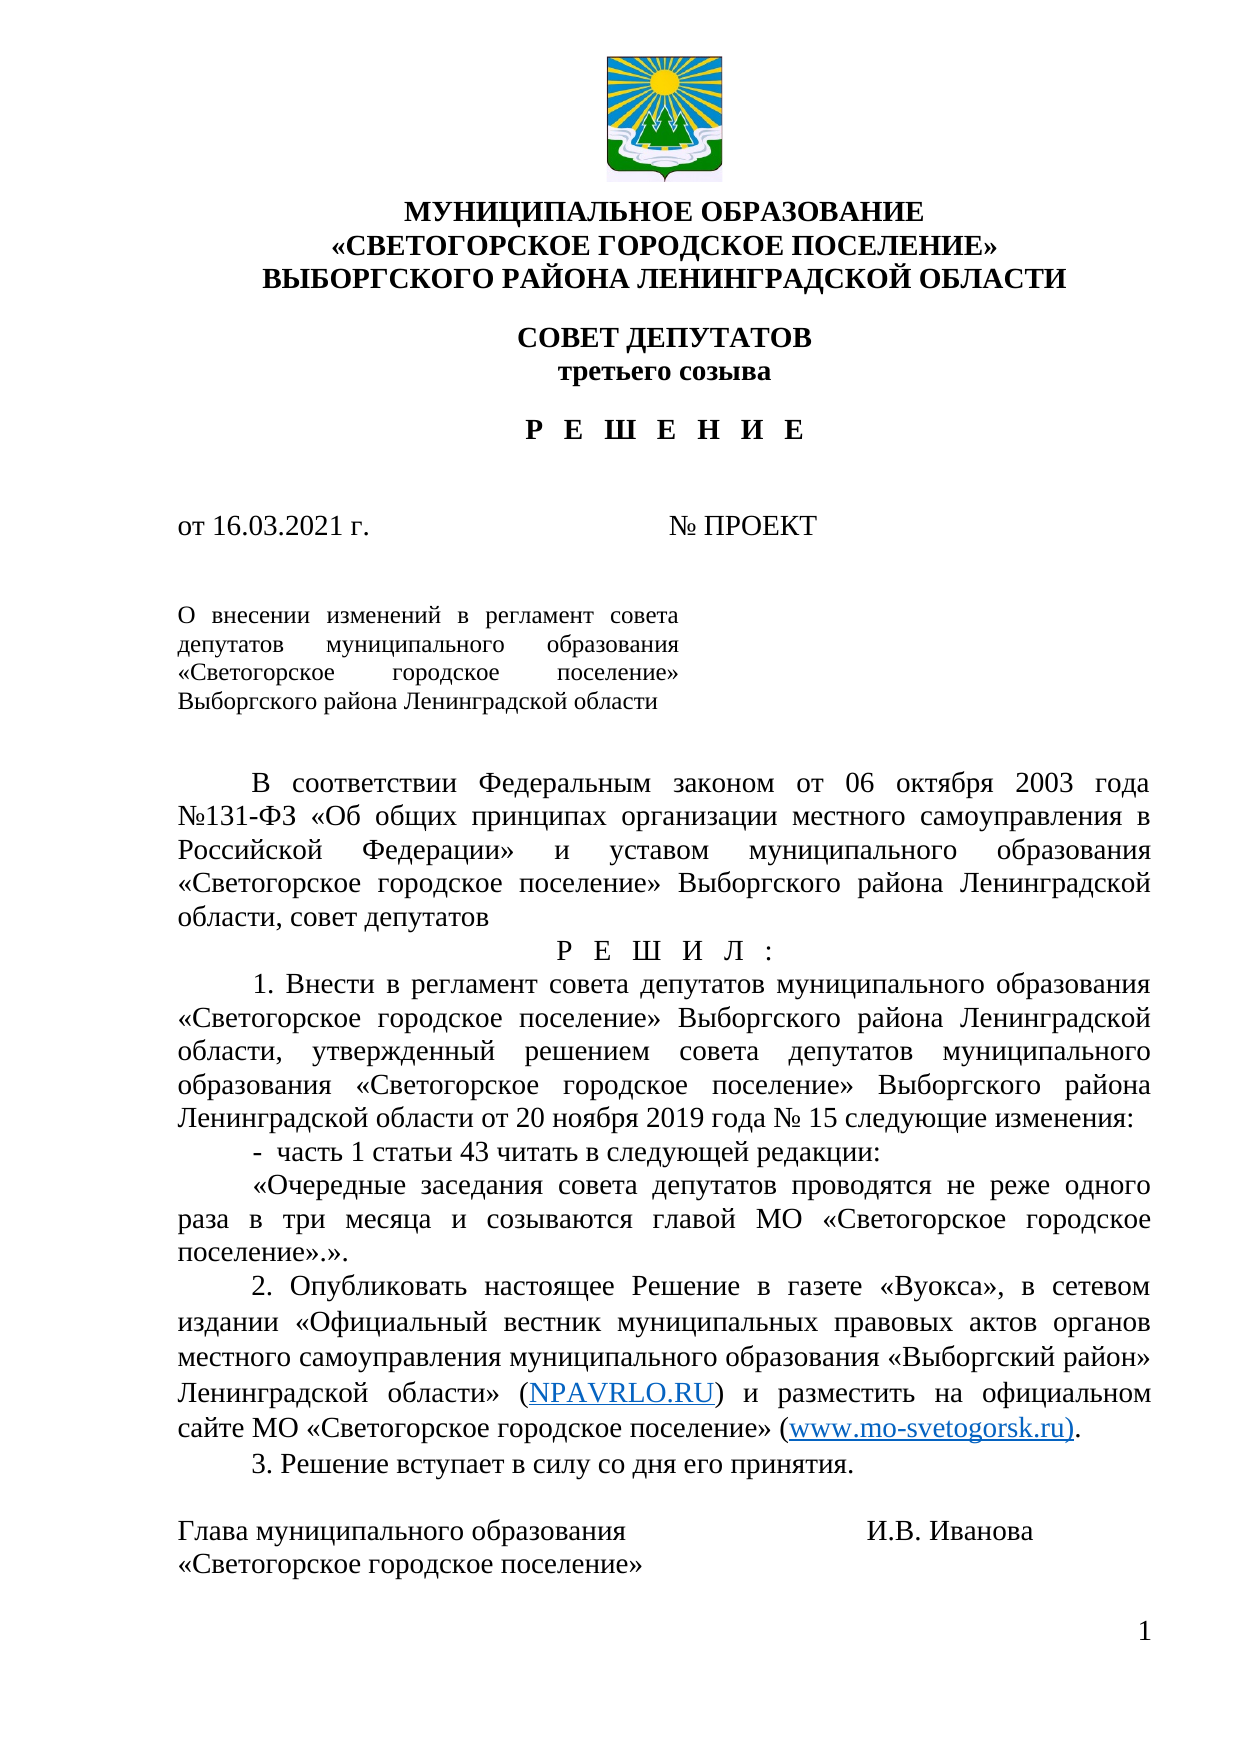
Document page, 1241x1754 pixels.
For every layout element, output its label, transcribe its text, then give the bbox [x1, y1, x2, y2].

text Глава муниципального образования И.В. Иванова [177, 1513, 1152, 1546]
text О внесении изменений в регламент совета депутатов муниципального образования «Светогорское городское поселение» Выборгского района Ленинградской области [177, 600, 679, 715]
text от 16.03.2021 г. № ПРОЕКТ [177, 508, 1152, 541]
subtitle 1. Внести в регламент совета депутатов муниципального образования «Светогорское городское поселение» Выборгского района Ленинградской области, утвержденный решением совета депутатов муниципального образования «Светогорское городское поселение» Выборгского района Ленинградской области от 20 ноября 2019 года № 15 следующие изменения: [177, 966, 1152, 1134]
picture [606, 56, 723, 182]
subtitle «Очередные заседания совета депутатов проводятся не реже одного раза в три месяца и созываются главой МО «Светогорское городское поселение».». [177, 1167, 1152, 1268]
text «Светогорское городское поселение» [177, 1546, 1152, 1580]
text РЕШИЛ: [177, 933, 1152, 966]
subtitle - часть 1 статьи 43 читать в следующей редакции: [177, 1134, 1152, 1167]
text третьего созыва [177, 353, 1152, 387]
text СОВЕТ ДЕПУТАТОВ [177, 320, 1152, 353]
text 2. Опубликовать настоящее Решение в газете «Вуокса», в сетевом издании «Официальный вестник муниципальных правовых актов органов местного самоуправления муниципального образования «Выборгский район» Ленинградской области» (NPAVRLO.RU) и разместить на официальном сайте МО «Светогорское городское поселение» (www.mo-svetogorsk.ru). [177, 1268, 1152, 1444]
text РЕШЕНИЕ [177, 412, 1152, 446]
text В соответствии Федеральным законом от 06 октября 2003 года №131-ФЗ «Об общих принципах организации местного самоуправления в Российской Федерации» и уставом муниципального образования «Светогорское городское поселение» Выборгского района Ленинградской области, совет депутатов [177, 765, 1152, 933]
text «СВЕТОГОРСКОЕ ГОРОДСКОЕ ПОСЕЛЕНИЕ» [177, 228, 1152, 261]
text 3. Решение вступает в силу со дня его принятия. [177, 1446, 1152, 1479]
text ВЫБОРГСКОГО РАЙОНА ЛЕНИНГРАДСКОЙ ОБЛАСТИ [177, 261, 1152, 295]
text МУНИЦИПАЛЬНОЕ ОБРАЗОВАНИЕ [177, 194, 1152, 228]
